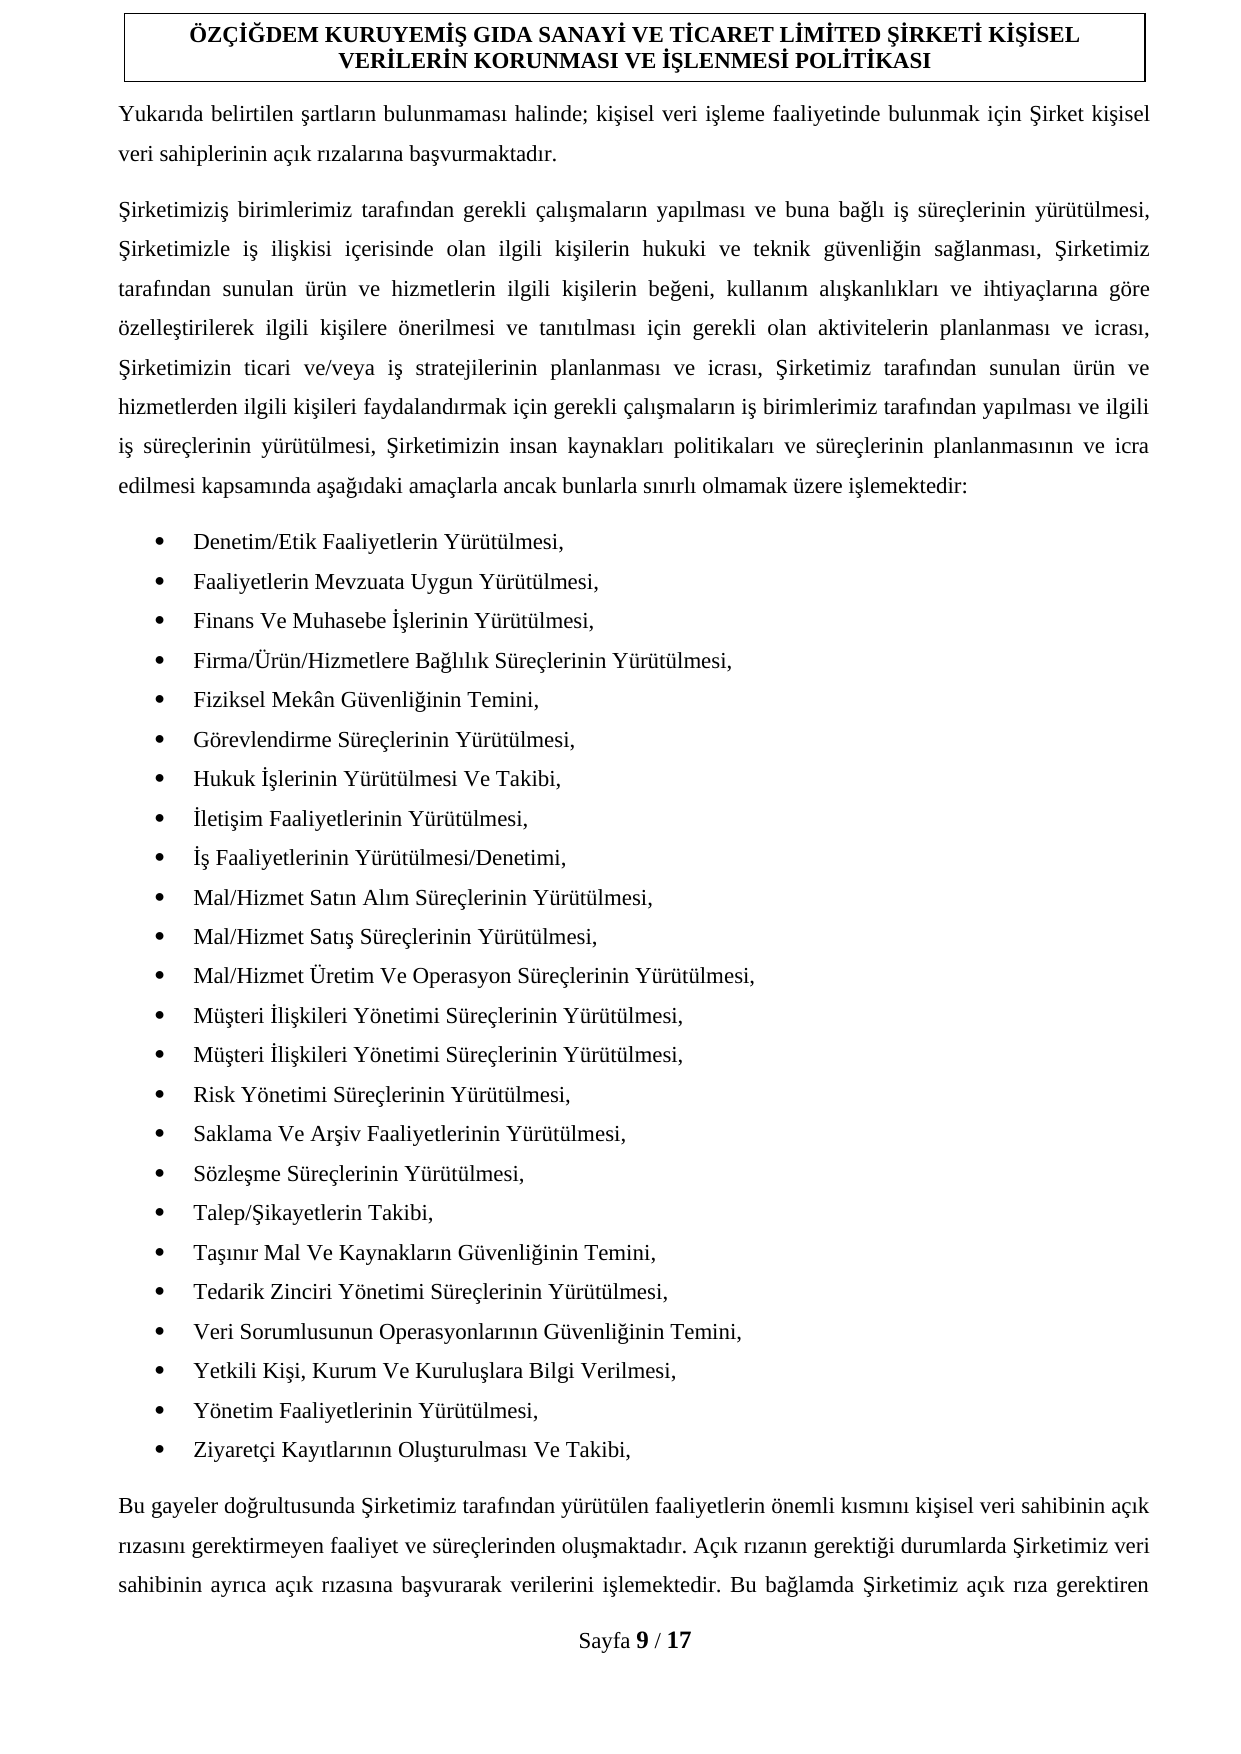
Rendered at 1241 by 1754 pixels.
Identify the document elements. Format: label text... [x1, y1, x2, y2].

list Mal/Hizmet Üretim Ve Operasyon Süreçlerinin Yürütülmesi, [156, 962, 1152, 989]
list Mal/Hizmet Satış Süreçlerinin Yürütülmesi, [156, 923, 1152, 949]
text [118, 1492, 1152, 1598]
list Saklama Ve Arşiv Faaliyetlerinin Yürütülmesi, [156, 1120, 1152, 1147]
list Hukuk İşlerinin Yürütülmesi Ve Takibi, [156, 765, 1152, 791]
list Taşınır Mal Ve Kaynakların Güvenliğinin Temini, [156, 1239, 1152, 1265]
list Müşteri İlişkileri Yönetimi Süreçlerinin Yürütülmesi, [156, 1002, 1152, 1028]
list Veri Sorumlusunun Operasyonlarının Güvenliğinin Temini, [156, 1318, 1152, 1344]
list Yetkili Kişi, Kurum Ve Kuruluşlara Bilgi Verilmesi, [156, 1357, 1152, 1384]
list İletişim Faaliyetlerinin Yürütülmesi, [156, 804, 1152, 831]
list Risk Yönetimi Süreçlerinin Yürütülmesi, [156, 1081, 1152, 1107]
text Yukarıda belirtilen şartların bulunmaması halinde; kişisel veri işleme faaliyetinde bulunmak için Şirket kişisel veri sahiplerinin açık rızalarına başvurmaktadır. [118, 100, 1152, 166]
list Firma/Ürün/Hizmetlere Bağlılık Süreçlerinin Yürütülmesi, [156, 647, 1152, 673]
list Yönetim Faaliyetlerinin Yürütülmesi, [156, 1397, 1152, 1423]
list Mal/Hizmet Satın Alım Süreçlerinin Yürütülmesi, [156, 883, 1152, 910]
list İş Faaliyetlerinin Yürütülmesi/Denetimi, [156, 844, 1152, 870]
list Faaliyetlerin Mevzuata Uygun Yürütülmesi, [156, 568, 1152, 594]
list Denetim/Etik Faaliyetlerin Yürütülmesi, [156, 528, 1152, 554]
list Sözleşme Süreçlerinin Yürütülmesi, [156, 1160, 1152, 1186]
list Tedarik Zinciri Yönetimi Süreçlerinin Yürütülmesi, [156, 1278, 1152, 1305]
list Talep/Şikayetlerin Takibi, [156, 1199, 1152, 1226]
list Görevlendirme Süreçlerinin Yürütülmesi, [156, 726, 1152, 752]
list Müşteri İlişkileri Yönetimi Süreçlerinin Yürütülmesi, [156, 1041, 1152, 1068]
text Şirketimiziş birimlerimiz tarafından gerekli çalışmaların yapılması ve buna bağlı iş süreçlerinin yürütülmesi, Şirketimizle iş ilişkisi içerisinde olan ilgili kişilerin hukuki ve teknik güvenliğin sağlanması, Şirketimiz tarafından sunulan ürün ve hizmetlerin ilgili kişilerin beğeni, kullanım alışkanlıkları ve ihtiyaçlarına göre özelleştirilerek ilgili kişilere önerilmesi ve tanıtılması için gerekli olan aktivitelerin planlanması ve icrası, Şirketimizin ticari ve/veya iş stratejilerinin planlanması ve icrası, Şirketimiz tarafından sunulan ürün ve hizmetlerden ilgili kişileri faydalandırmak için gerekli çalışmaların iş birimlerimiz tarafından yapılması ve ilgili iş süreçlerinin yürütülmesi, Şirketimizin insan kaynakları politikaları ve süreçlerinin planlanmasının ve icra edilmesi kapsamında aşağıdaki amaçlarla ancak bunlarla sınırlı olmamak üzere işlemektedir: [118, 196, 1152, 498]
list Finans Ve Muhasebe İşlerinin Yürütülmesi, [156, 607, 1152, 633]
list Ziyaretçi Kayıtlarının Oluşturulması Ve Takibi, [156, 1436, 1152, 1463]
list Fiziksel Mekân Güvenliğinin Temini, [156, 686, 1152, 712]
